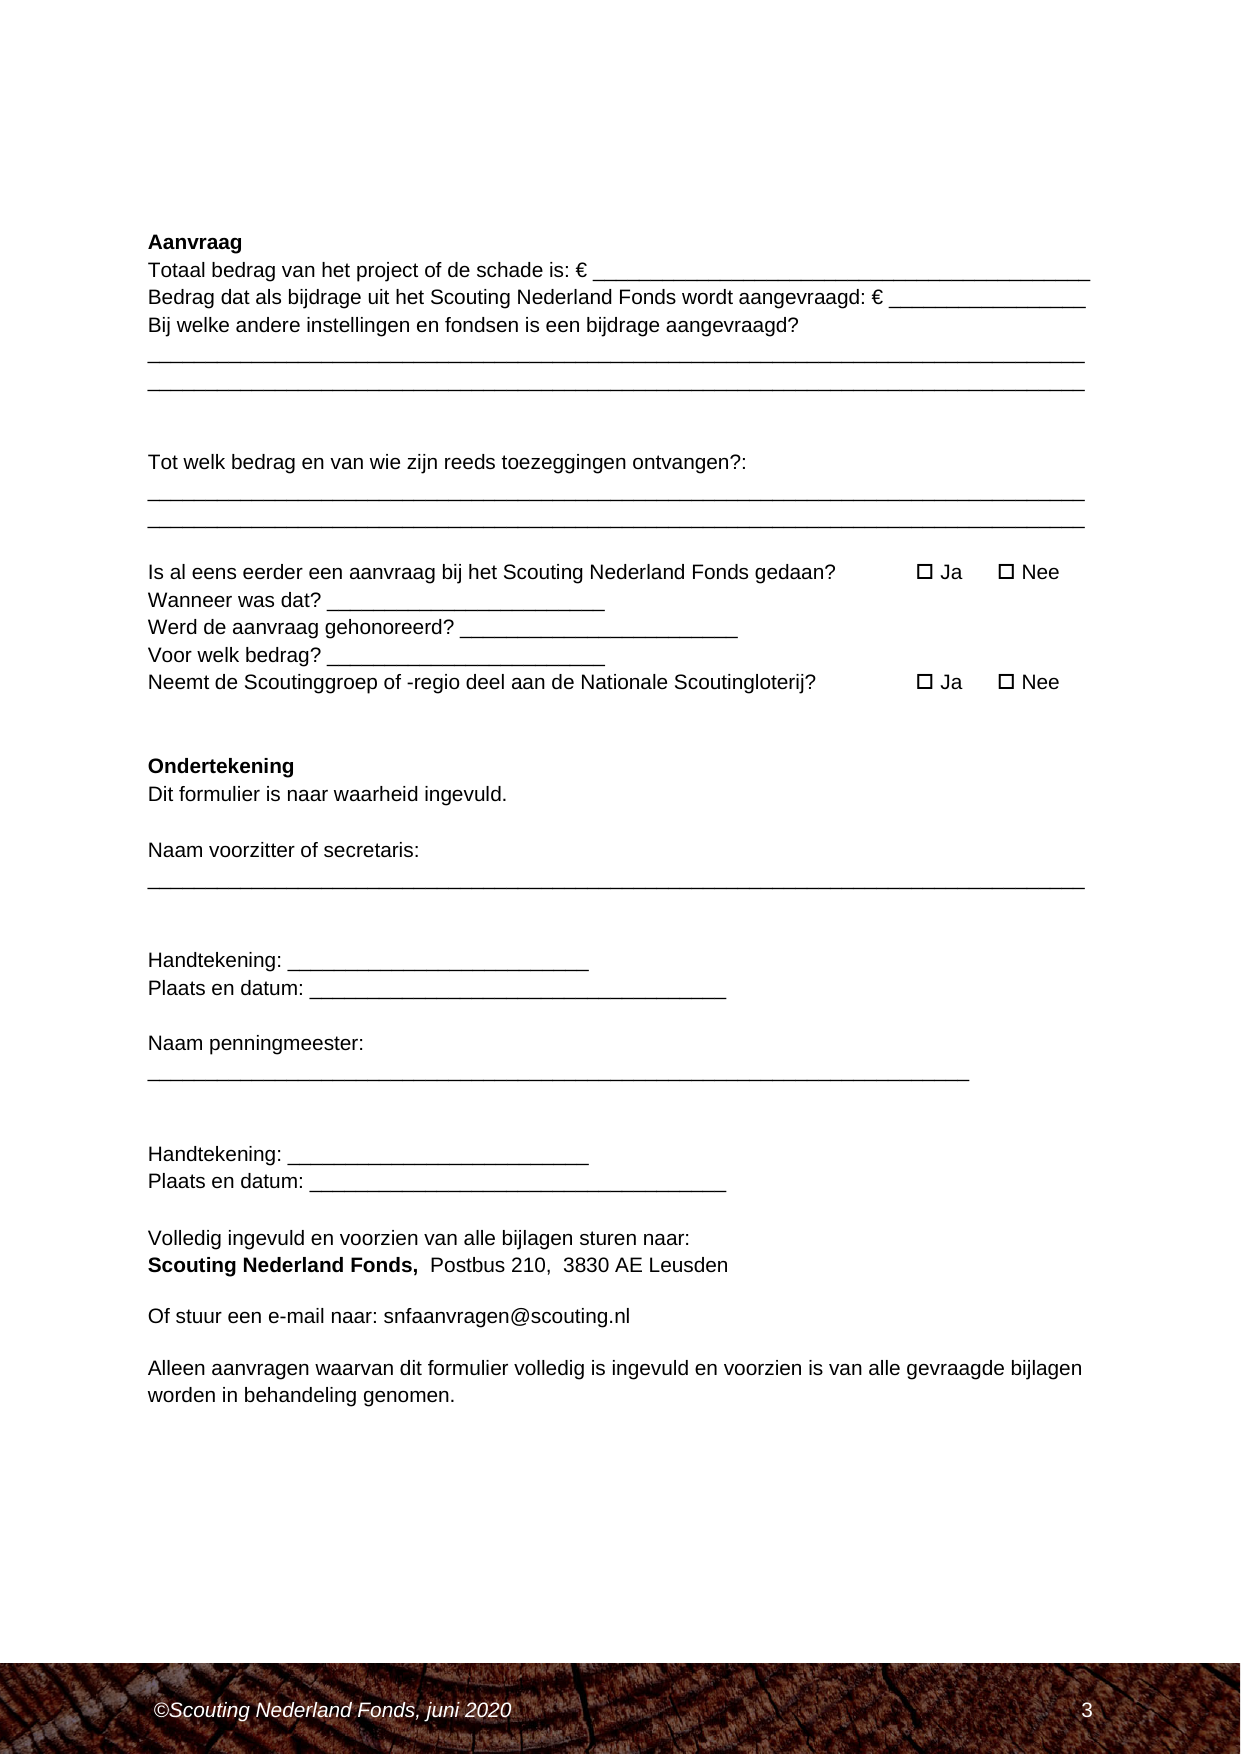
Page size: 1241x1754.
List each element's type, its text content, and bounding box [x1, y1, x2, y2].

text Neemt de Scoutinggroep of -regio deel aan de Nationale Scoutingloterij? Ja Nee [148, 670, 1093, 694]
text Bedrag dat als bijdrage uit het Scouting Nederland Fonds wordt aangevraagd: € _________________ [148, 285, 1093, 309]
text Is al eens eerder een aanvraag bij het Scouting Nederland Fonds gedaan? Ja Nee [148, 560, 1093, 584]
text Of stuur een e-mail naar: snfaanvragen@scouting.nl [148, 1304, 1093, 1328]
text Handtekening: __________________________ [148, 1142, 1093, 1166]
text Ondertekening [148, 754, 1093, 778]
picture [0, 1663, 1241, 1754]
text Wanneer was dat? ________________________ [148, 588, 1093, 612]
text Naam penningmeester: _______________________________________________________________________ [148, 1030, 1093, 1082]
text Bij welke andere instellingen en fondsen is een bijdrage aangevraagd? __________________________________________________________________________________________________________________________________________________________________ [148, 313, 1093, 392]
text Alleen aanvragen waarvan dit formulier volledig is ingevuld en voorzien is van alle gevraagde bijlagen worden in behandeling genomen. [148, 1328, 1093, 1407]
text Plaats en datum: ____________________________________ [148, 975, 1093, 999]
text Totaal bedrag van het project of de schade is: € ___________________________________________ [148, 258, 1093, 282]
text Tot welk bedrag en van wie zijn reeds toezeggingen ontvangen?: __________________________________________________________________________________________________________________________________________________________________ [148, 450, 1093, 529]
text Plaats en datum: ____________________________________ [148, 1169, 1093, 1193]
text Naam voorzitter of secretaris: _________________________________________________________________________________ [148, 838, 1093, 889]
text Scouting Nederland Fonds, Postbus 210, 3830 AE Leusden [148, 1253, 1093, 1277]
text Dit formulier is naar waarheid ingevuld. [148, 782, 1093, 806]
text Aanvraag [148, 230, 1093, 254]
text Volledig ingevuld en voorzien van alle bijlagen sturen naar: [148, 1225, 1093, 1249]
text Voor welk bedrag? ________________________ [148, 643, 1093, 667]
text Werd de aanvraag gehonoreerd? ________________________ [148, 615, 1093, 639]
text Handtekening: __________________________ [148, 948, 1093, 972]
